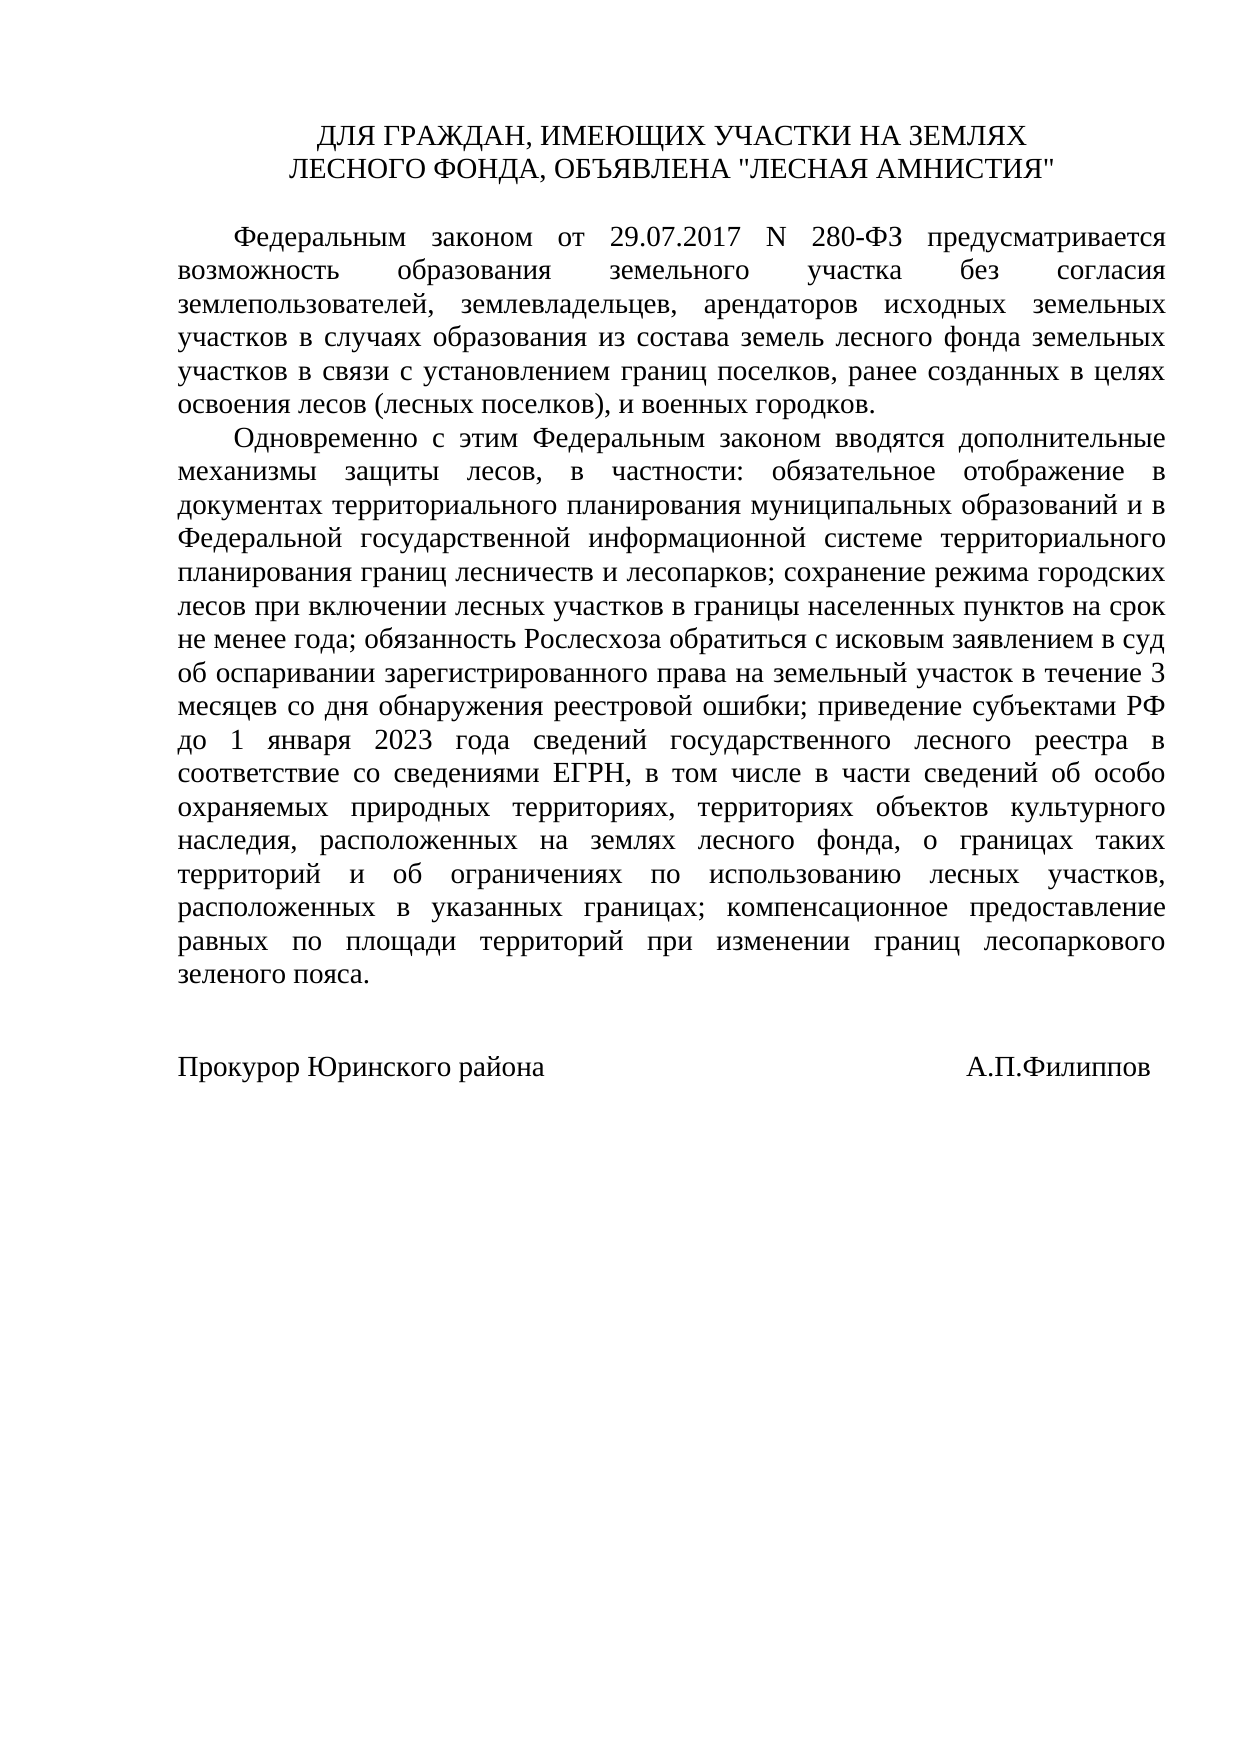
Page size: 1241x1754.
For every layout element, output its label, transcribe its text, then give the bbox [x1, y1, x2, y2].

text Прокурор Юринского района А.П.Филиппов [177, 1049, 1167, 1083]
text ЛЕСНОГО ФОНДА, ОБЪЯВЛЕНА "ЛЕСНАЯ АМНИСТИЯ" [177, 152, 1167, 185]
text ДЛЯ ГРАЖДАН, ИМЕЮЩИХ УЧАСТКИ НА ЗЕМЛЯХ [177, 118, 1167, 152]
text Одновременно с этим Федеральным законом вводятся дополнительные механизмы защиты лесов, в частности: обязательное отображение в документах территориального планирования муниципальных образований и в Федеральной государственной информационной системе территориального планирования границ лесничеств и лесопарков; сохранение режима городских лесов при включении лесных участков в границы населенных пунктов на срок не менее года; обязанность Рослесхоза обратиться с исковым заявлением в суд об оспаривании зарегистрированного права на земельный участок в течение 3 месяцев со дня обнаружения реестровой ошибки; приведение субъектами РФ до 1 января 2023 года сведений государственного лесного реестра в соответствие со сведениями ЕГРН, в том числе в части сведений об особо охраняемых природных территориях, территориях объектов культурного наследия, расположенных на землях лесного фонда, о границах таких территорий и об ограничениях по использованию лесных участков, расположенных в указанных границах; компенсационное предоставление равных по площади территорий при изменении границ лесопаркового зеленого пояса. [177, 420, 1167, 990]
text Федеральным законом от 29.07.2017 N 280-ФЗ предусматривается возможность образования земельного участка без согласия землепользователей, землевладельцев, арендаторов исходных земельных участков в случаях образования из состава земель лесного фонда земельных участков в связи с установлением границ поселков, ранее созданных в целях освоения лесов (лесных поселков), и военных городков. [177, 219, 1167, 420]
